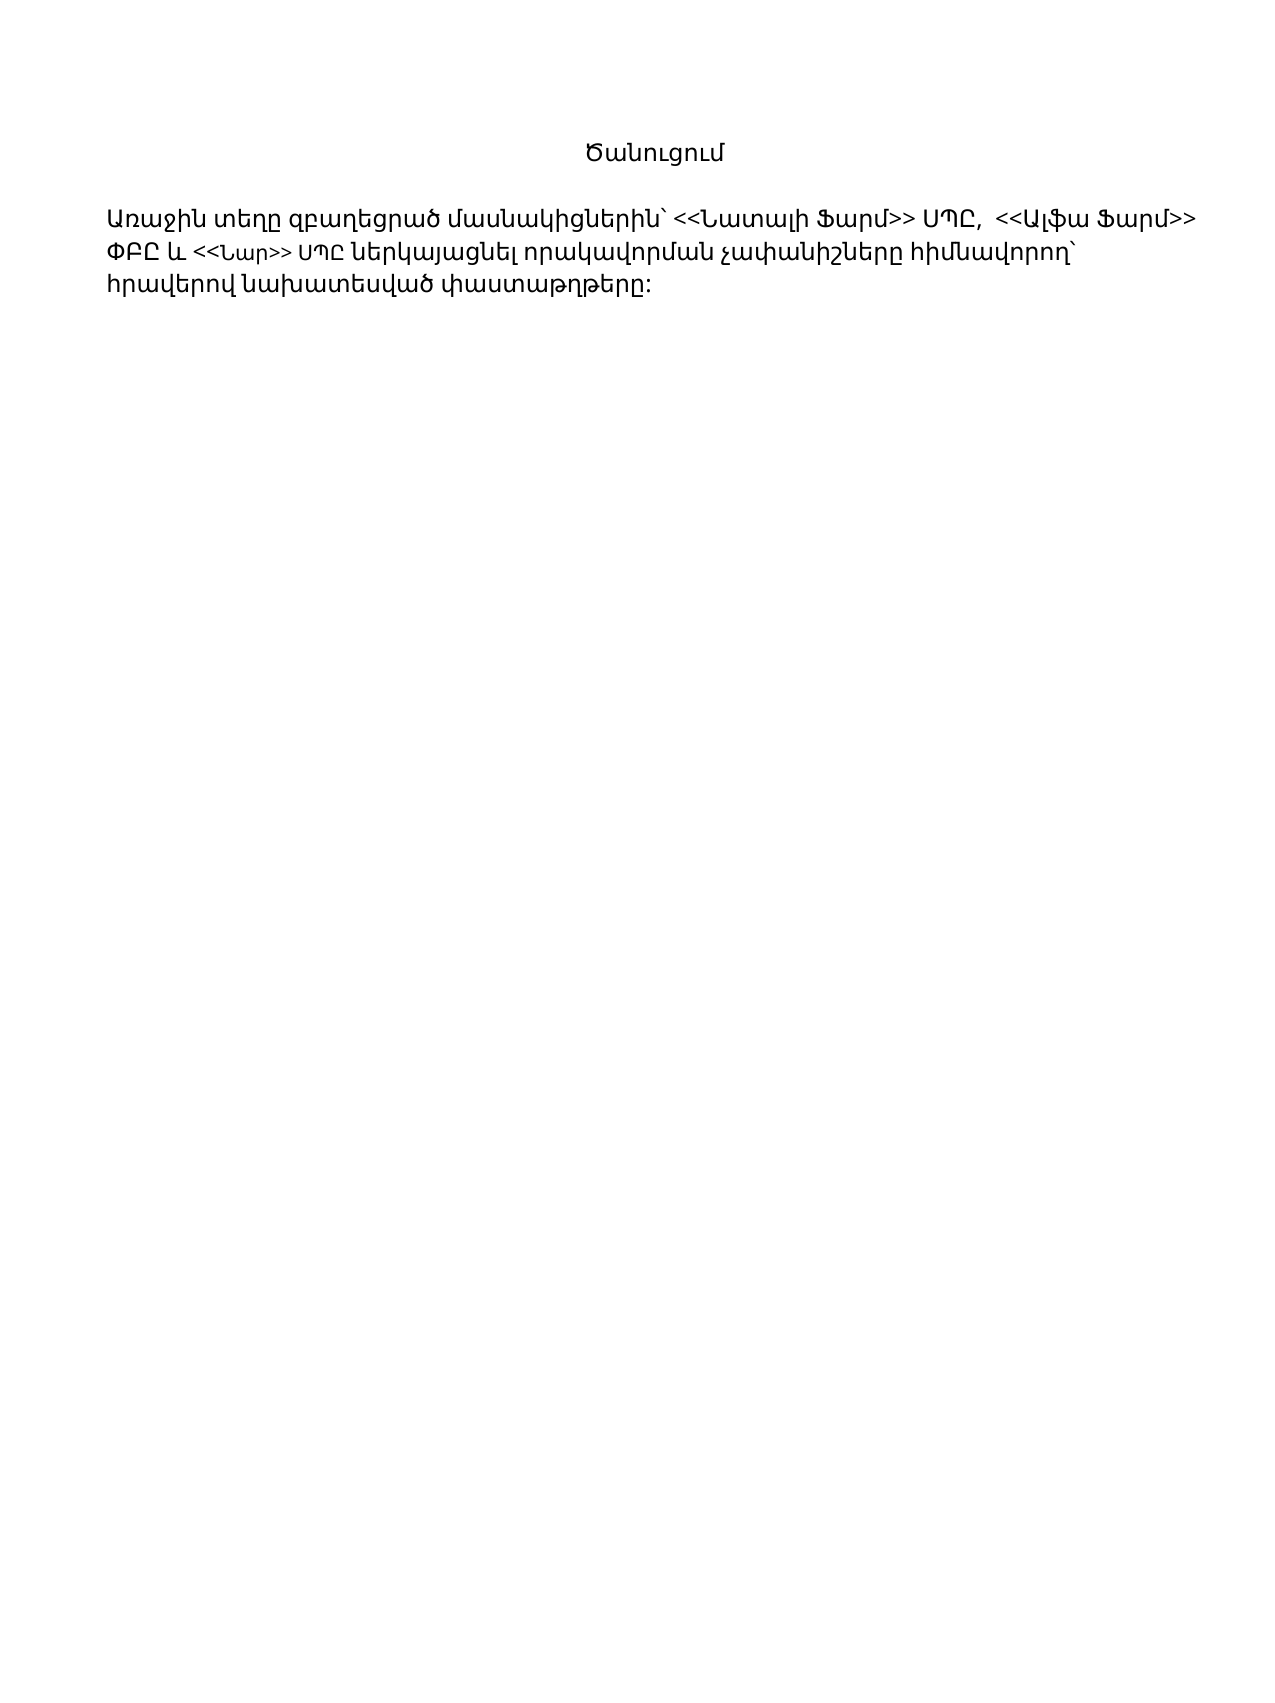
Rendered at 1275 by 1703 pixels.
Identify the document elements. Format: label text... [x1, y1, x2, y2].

text Առաջին տեղը զբաղեցրած մասնակիցներին՝ <<Նատալի Ֆարմ>> ՍՊԸ, <<Ալֆա Ֆարմ>> ՓԲԸ և <<Նար>> ՍՊԸ ներկայացնել որակավորման չափանիշները հիմնավորող՝ հրավերով նախատեսված փաստաթղթերը: [106, 202, 1202, 300]
text Ծանուցում [106, 135, 1202, 168]
